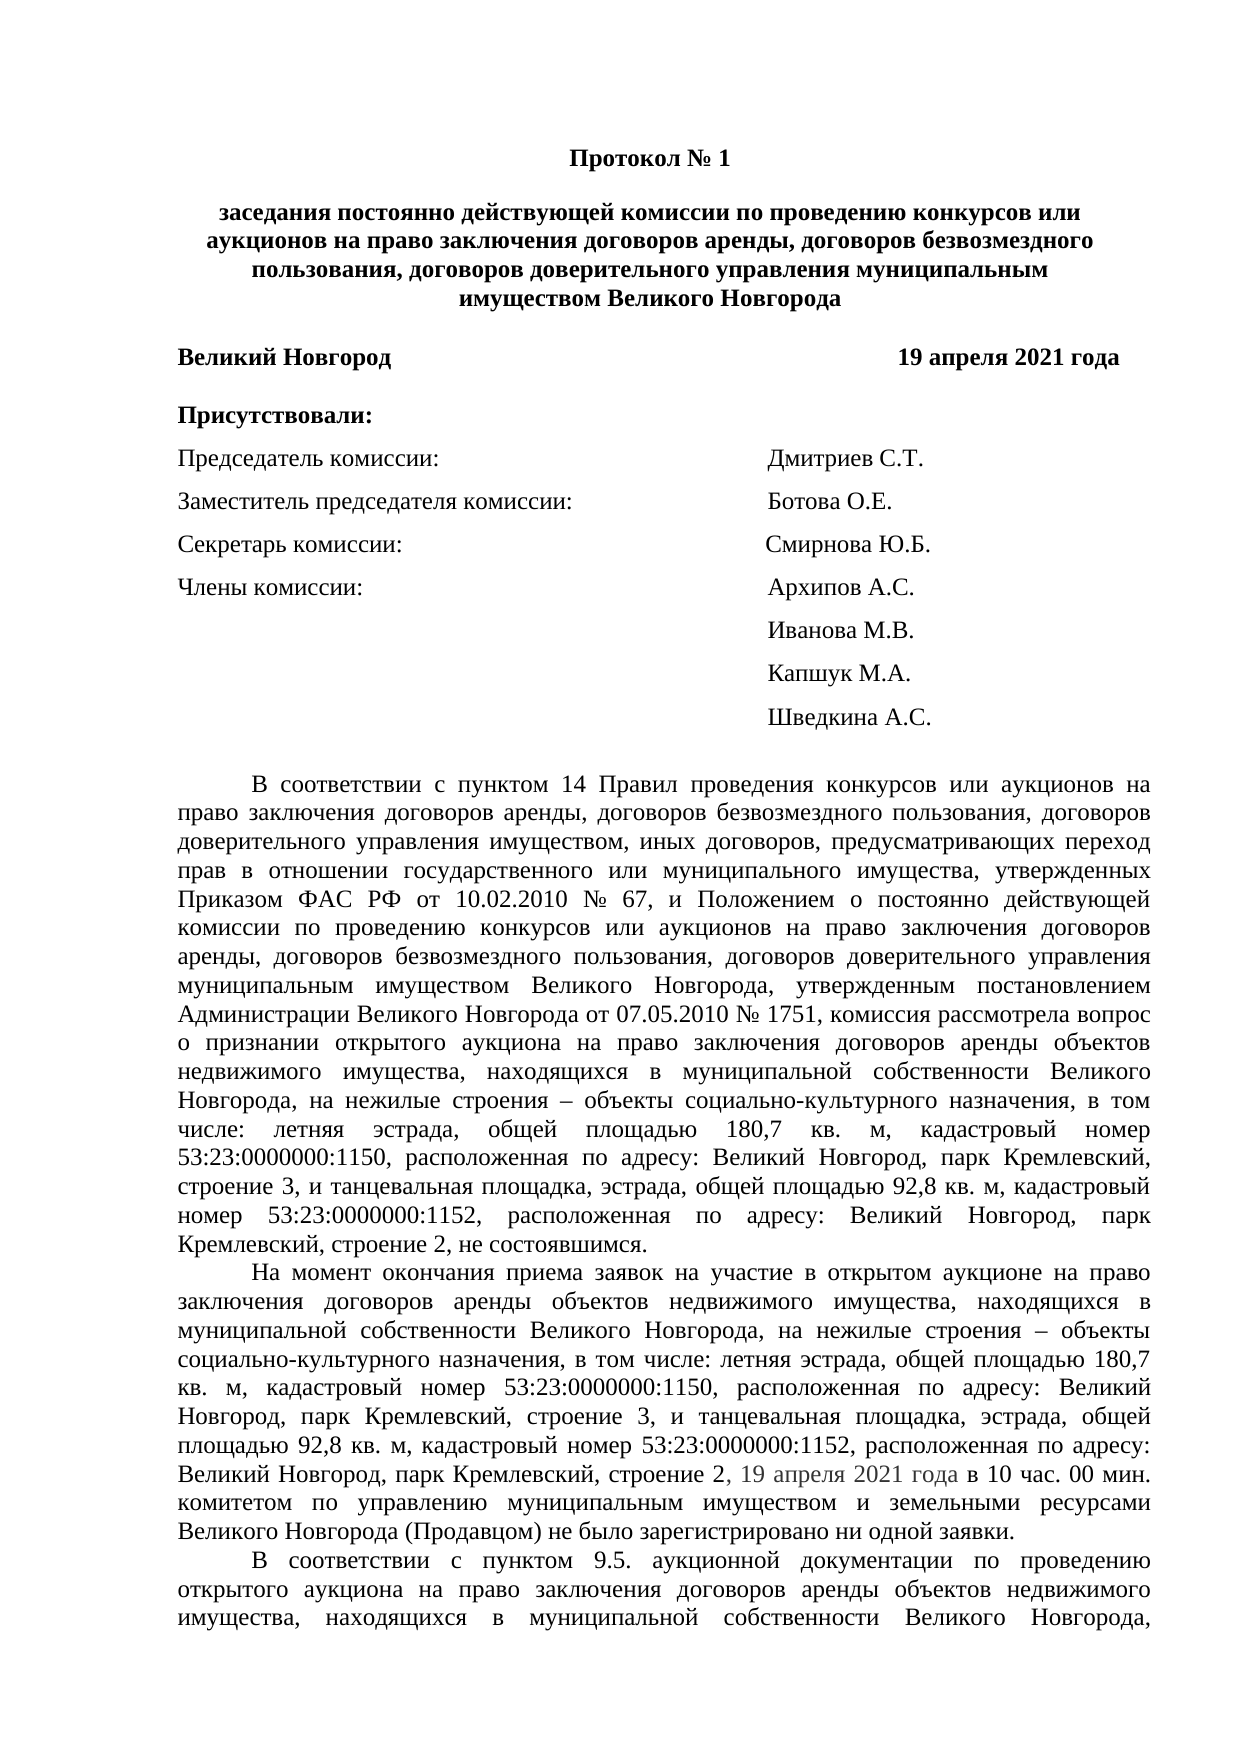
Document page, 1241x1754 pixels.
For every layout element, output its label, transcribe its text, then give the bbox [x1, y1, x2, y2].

text Председатель комиссии: Дмитриев С.Т. [177, 443, 1123, 472]
text Секретарь комиссии: Смирнова Ю.Б. [177, 529, 1123, 558]
subtitle Протокол № 1 [177, 143, 1123, 172]
text В соответствии с пунктом 14 Правил проведения конкурсов или аукционов на право заключения договоров аренды, договоров безвозмездного пользования, договоров доверительного управления имуществом, иных договоров, предусматривающих переход прав в отношении государственного или муниципального имущества, утвержденных Приказом ФАС РФ от 10.02.2010 № 67, и Положением о постоянно действующей комиссии по проведению конкурсов или аукционов на право заключения договоров аренды, договоров безвозмездного пользования, договоров доверительного управления муниципальным имуществом Великого Новгорода, утвержденным постановлением Администрации Великого Новгорода от 07.05.2010 № 1751, комиссия рассмотрела вопрос о признании открытого аукциона на право заключения договоров аренды объектов недвижимого имущества, находящихся в муниципальной собственности Великого Новгорода, на нежилые строения – объекты социально-культурного назначения, в том числе: летняя эстрада, общей площадью , кадастровый номер 53:23:0000000:1150, расположенная по адресу: Великий Новгород, парк Кремлевский, строение 3, и танцевальная площадка, эстрада, общей площадью , кадастровый номер 53:23:0000000:1152, расположенная по адресу: Великий Новгород, парк Кремлевский, строение 2, не состоявшимся. [177, 745, 1152, 1257]
text Заместитель председателя комиссии: Ботова О.Е. [177, 486, 1123, 515]
text Шведкина А.С. [177, 702, 1123, 730]
subtitle заседания постоянно действующей комиссии по проведению конкурсов или аукционов на право заключения договоров аренды, договоров безвозмездного пользования, договоров доверительного управления муниципальным имуществом Великого Новгорода [177, 197, 1123, 312]
text На момент окончания приема заявок на участие в открытом аукционе на право заключения договоров аренды объектов недвижимого имущества, находящихся в муниципальной собственности Великого Новгорода, на нежилые строения – объекты социально-культурного назначения, в том числе: летняя эстрада, общей площадью , кадастровый номер 53:23:0000000:1150, расположенная по адресу: Великий Новгород, парк Кремлевский, строение 3, и танцевальная площадка, эстрада, общей площадью , кадастровый номер 53:23:0000000:1152, расположенная по адресу: Великий Новгород, парк Кремлевский, строение 2, 19 апреля 2021 года в 10 час. 00 мин. комитетом по управлению муниципальным имуществом и земельными ресурсами Великого Новгорода (Продавцом) не было зарегистрировано ни одной заявки. [177, 1257, 1152, 1545]
text Присутствовали: [177, 400, 1123, 428]
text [177, 1545, 1152, 1631]
text Члены комиссии: Архипов А.С. [177, 572, 1123, 601]
text Капшук М.А. [693, 658, 1123, 687]
text Великий Новгород 19 апреля 2021 года [177, 342, 1123, 371]
text Иванова М.В. [177, 615, 1123, 644]
